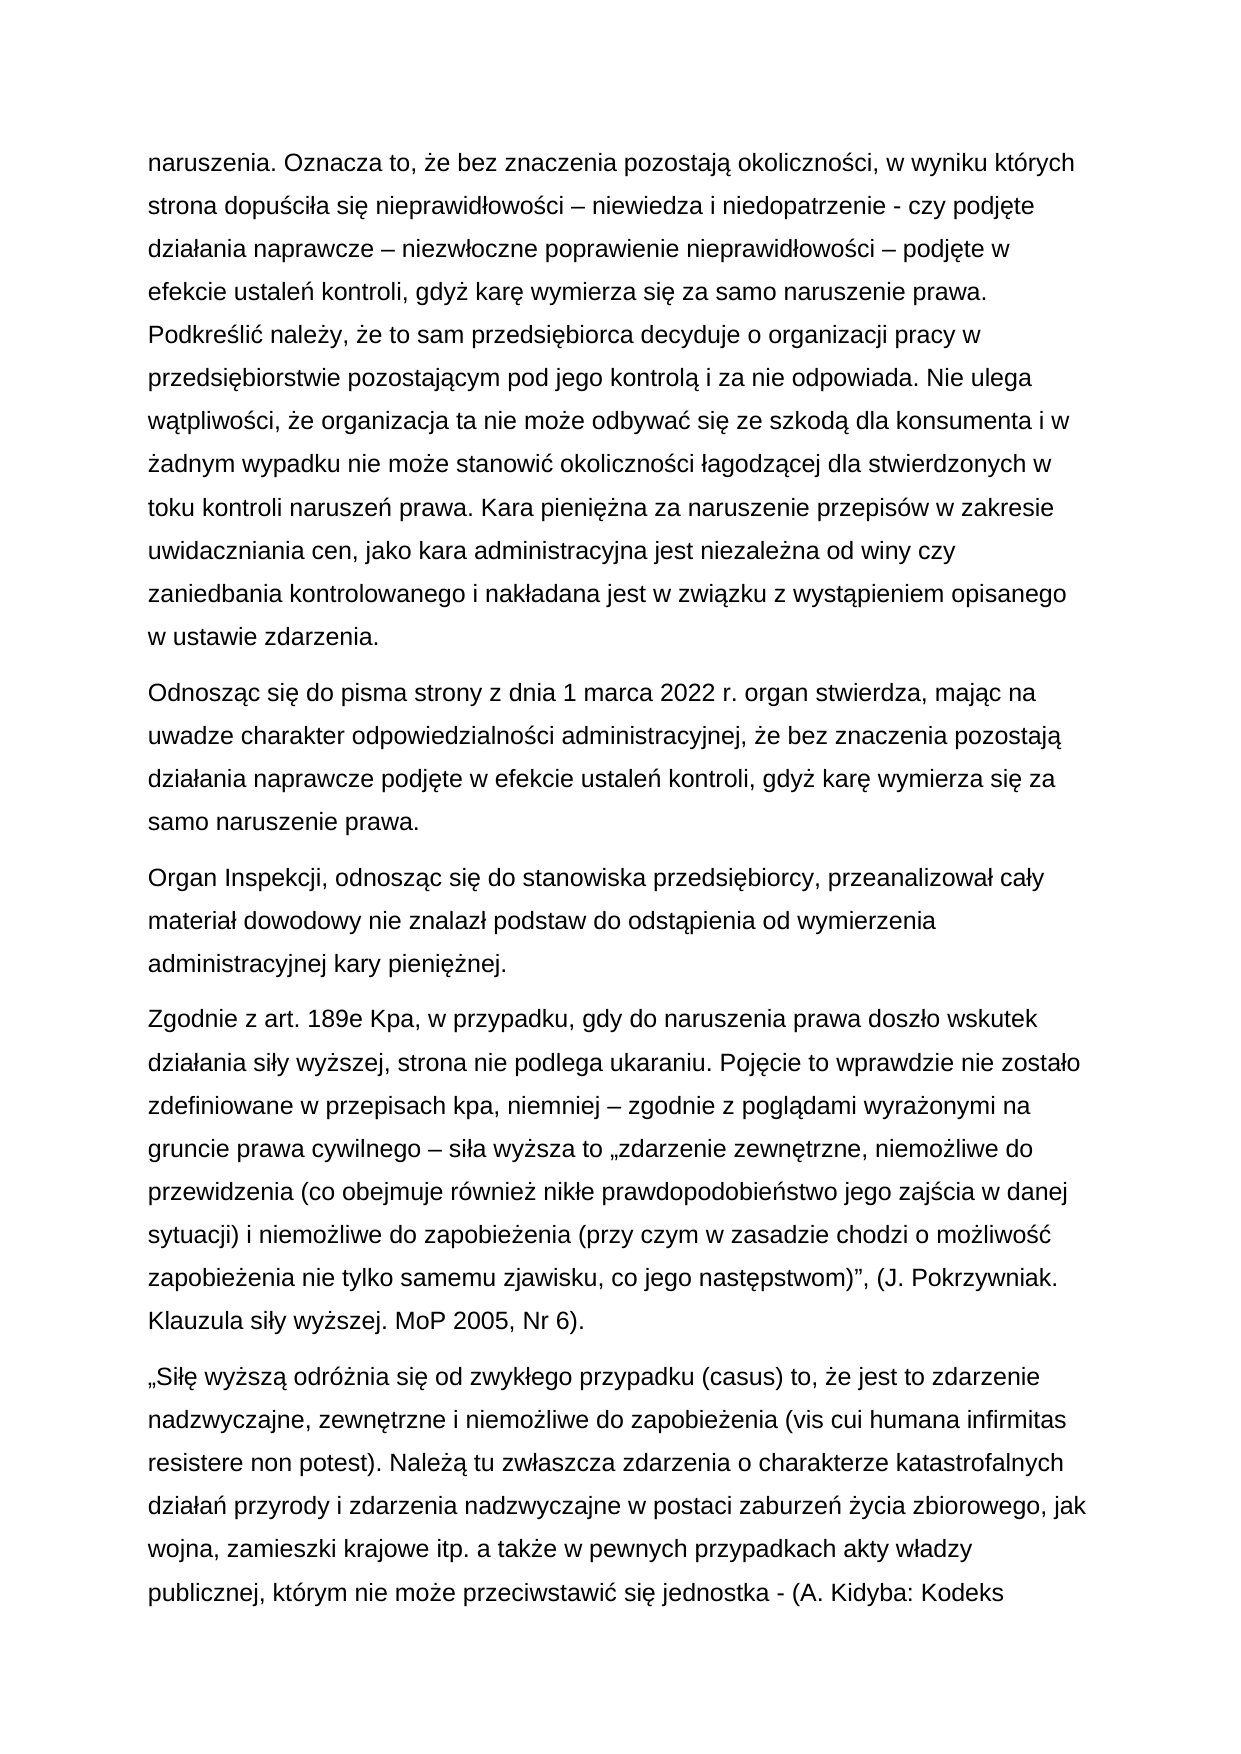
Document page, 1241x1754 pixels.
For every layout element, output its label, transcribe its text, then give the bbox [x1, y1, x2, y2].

subtitle Organ Inspekcji, odnosząc się do stanowiska przedsiębiorcy, przeanalizował cały materiał dowodowy nie znalazł podstaw do odstąpienia od wymierzenia administracyjnej kary pieniężnej. [148, 863, 1093, 978]
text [148, 148, 1093, 651]
text Odnosząc się do pisma strony z dnia 1 marca 2022 r. organ stwierdza, mając na uwadze charakter odpowiedzialności administracyjnej, że bez znaczenia pozostają działania naprawcze podjęte w efekcie ustaleń kontroli, gdyż karę wymierza się za samo naruszenie prawa. [148, 678, 1093, 836]
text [148, 1362, 1093, 1606]
text Zgodnie z art. 189e Kpa, w przypadku, gdy do naruszenia prawa doszło wskutek działania siły wyższej, strona nie podlega ukaraniu. Pojęcie to wprawdzie nie zostało zdefiniowane w przepisach kpa, niemniej – zgodnie z poglądami wyrażonymi na gruncie prawa cywilnego – siła wyższa to „zdarzenie zewnętrzne, niemożliwe do przewidzenia (co obejmuje również nikłe prawdopodobieństwo jego zajścia w danej sytuacji) i niemożliwe do zapobieżenia (przy czym w zasadzie chodzi o możliwość zapobieżenia nie tylko samemu zjawisku, co jego następstwom)”, (J. Pokrzywniak. Klauzula siły wyższej. MoP 2005, Nr 6). [148, 1004, 1093, 1335]
